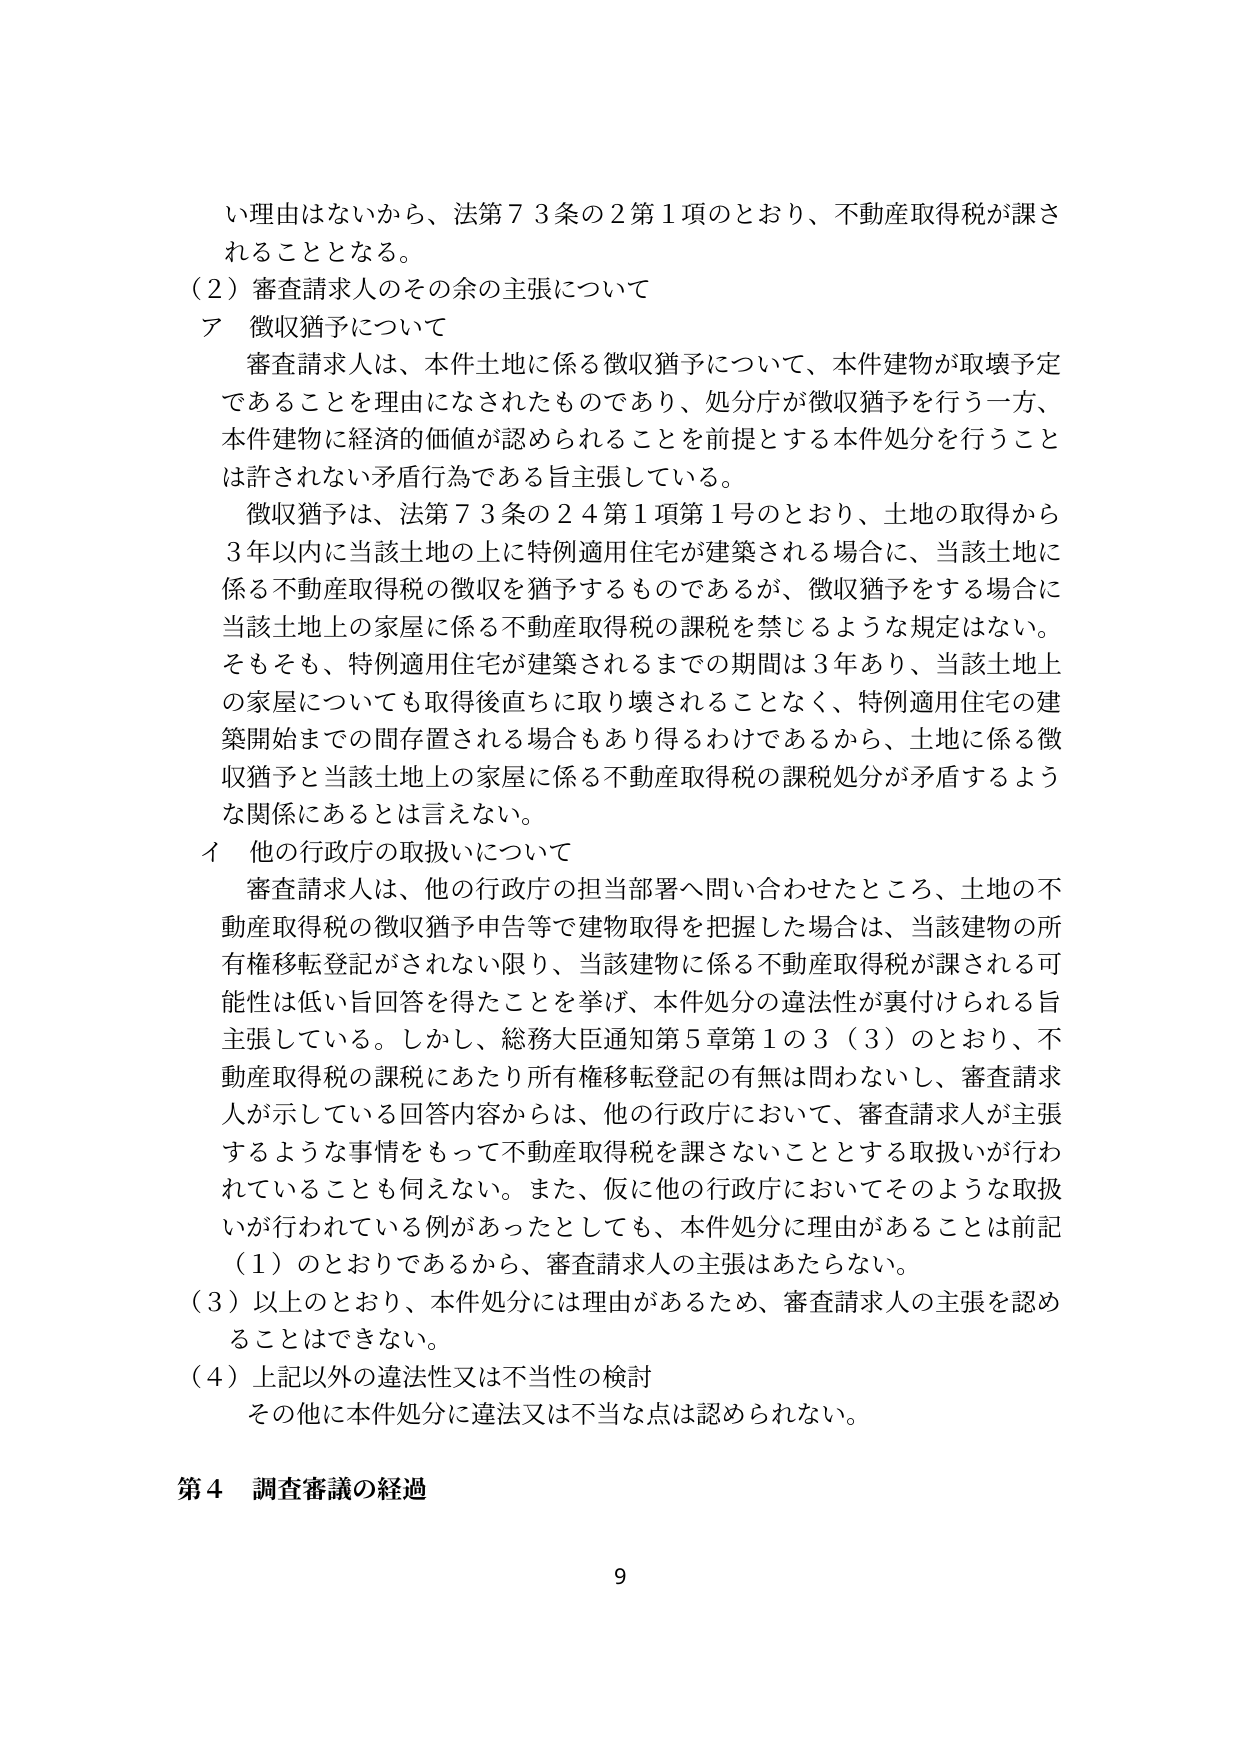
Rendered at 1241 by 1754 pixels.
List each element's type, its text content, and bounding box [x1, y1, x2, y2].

text （３）以上のとおり、本件処分には理由があるため、審査請求人の主張を認めることはできない。 [177, 1282, 1063, 1357]
text 徴収猶予は、法第７３条の２４第１項第１号のとおり、土地の取得から３年以内に当該土地の上に特例適用住宅が建築される場合に、当該土地に係る不動産取得税の徴収を猶予するものであるが、徴収猶予をする場合に、当該土地上の家屋に係る不動産取得税の課税を禁じるような規定はない。そもそも、特例適用住宅が建築されるまでの期間は３年あり、当該土地上の家屋についても取得後直ちに取り壊されることなく、特例適用住宅の建築開始までの間存置される場合もあり得るわけであるから、土地に係る徴収猶予と当該土地上の家屋に係る不動産取得税の課税処分が矛盾するような関係にあるとは言えない。 [221, 494, 1063, 832]
text ア 徴収猶予について [199, 307, 1063, 344]
text 審査請求人は、他の行政庁の担当部署へ問い合わせたところ、土地の不動産取得税の徴収猶予申告等で建物取得を把握した場合は、当該建物の所有権移転登記がされない限り、当該建物に係る不動産取得税が課される可能性は低い旨回答を得たことを挙げ、本件処分の違法性が裏付けられる旨主張している。しかし、総務大臣通知第５章第１の３（３）のとおり、不動産取得税の課税にあたり所有権移転登記の有無は問わないし、審査請求人が示している回答内容からは、他の行政庁において、審査請求人が主張するような事情をもって不動産取得税を課さないこととする取扱いが行われていることも伺えない。また、仮に他の行政庁においてそのような取扱いが行われている例があったとしても、本件処分に理由があることは前記（１）のとおりであるから、審査請求人の主張はあたらない。 [221, 869, 1063, 1282]
text イ 他の行政庁の取扱いについて [199, 832, 1063, 869]
text その他に本件処分に違法又は不当な点は認められない。 [221, 1394, 1063, 1432]
text （２）審査請求人のその余の主張について [177, 269, 1063, 307]
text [199, 194, 1063, 269]
text （４）上記以外の違法性又は不当性の検討 [177, 1357, 1063, 1394]
text 審査請求人は、本件土地に係る徴収猶予について、本件建物が取壊予定であることを理由になされたものであり、処分庁が徴収猶予を行う一方、本件建物に経済的価値が認められることを前提とする本件処分を行うことは許されない矛盾行為である旨主張している。 [221, 344, 1063, 494]
text 第４ 調査審議の経過 [177, 1469, 1063, 1507]
